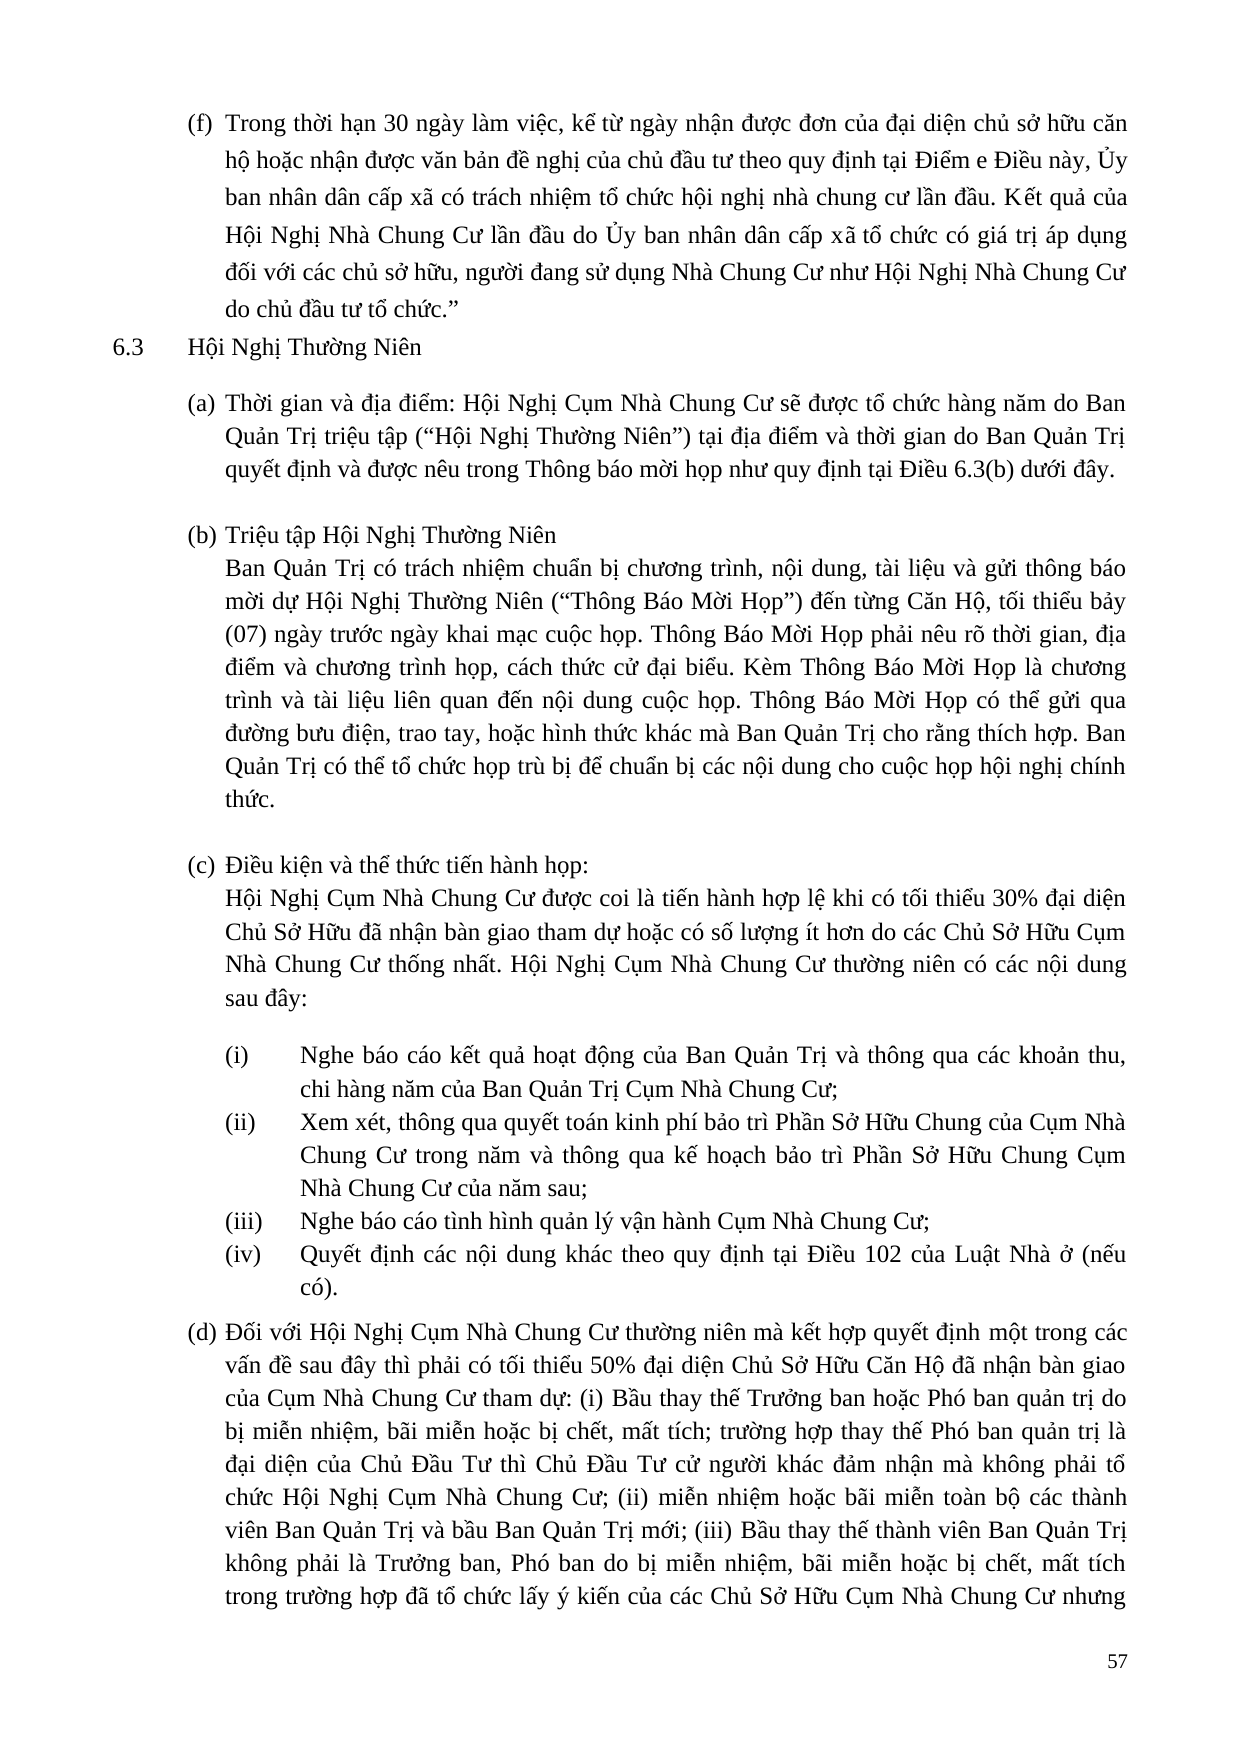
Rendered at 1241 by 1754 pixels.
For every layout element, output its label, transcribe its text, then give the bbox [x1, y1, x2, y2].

list Triệu tập Hội Nghị Thường Niên [187, 520, 1128, 549]
list Hội Nghị Cụm Nhà Chung Cư được coi là tiến hành hợp lệ khi có tối thiểu 30% đại diện Chủ Sở Hữu đã nhận bàn giao tham dự hoặc có số lượng ít hơn do các Chủ Sở Hữu Cụm Nhà Chung Cư thống nhất. Hội Nghị Cụm Nhà Chung Cư thường niên có các nội dung sau đây: [187, 883, 1128, 1011]
list Trong thời hạn 30 ngày làm việc, kể từ ngày nhận được đơn của đại diện chủ sở hữu căn hộ hoặc nhận được văn bản đề nghị của chủ đầu tư theo quy định tại Điểm e Điều này, Ủy ban nhân dân cấp xã có trách nhiệm tổ chức hội nghị nhà chung cư lần đầu. Kết quả của Hội Nghị Nhà Chung Cư lần đầu do Ủy ban nhân dân cấp xã tổ chức có giá trị áp dụng đối với các chủ sở hữu, người đang sử dụng Nhà Chung Cư như Hội Nghị Nhà Chung Cư do chủ đầu tư tổ chức.” [187, 108, 1128, 323]
list Quyết định các nội dung khác theo quy định tại Điều 102 của Luật Nhà ở (nếu có). [225, 1239, 1128, 1301]
list Ban Quản Trị có trách nhiệm chuẩn bị chương trình, nội dung, tài liệu và gửi thông báo mời dự Hội Nghị Thường Niên (“Thông Báo Mời Họp”) đến từng Căn Hộ, tối thiểu bảy (07) ngày trước ngày khai mạc cuộc họp. Thông Báo Mời Họp phải nêu rõ thời gian, địa điểm và chương trình họp, cách thức cử đại biểu. Kèm Thông Báo Mời Họp là chương trình và tài liệu liên quan đến nội dung cuộc họp. Thông Báo Mời Họp có thể gửi qua đường bưu điện, trao tay, hoặc hình thức khác mà Ban Quản Trị cho rằng thích hợp. Ban Quản Trị có thể tổ chức họp trù bị để chuẩn bị các nội dung cho cuộc họp hội nghị chính thức. [187, 553, 1128, 813]
list Thời gian và địa điểm: Hội Nghị Cụm Nhà Chung Cư sẽ được tổ chức hàng năm do Ban Quản Trị triệu tập (“Hội Nghị Thường Niên”) tại địa điểm và thời gian do Ban Quản Trị quyết định và được nêu trong Thông báo mời họp như quy định tại Điều 6.3(b) dưới đây. [187, 388, 1128, 483]
text 6.3 Hội Nghị Thường Niên [112, 332, 1128, 360]
list Nghe báo cáo kết quả hoạt động của Ban Quản Trị và thông qua các khoản thu, chi hàng năm của Ban Quản Trị Cụm Nhà Chung Cư; [225, 1041, 1128, 1102]
list Điều kiện và thể thức tiến hành họp: [187, 851, 1128, 879]
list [187, 1317, 1128, 1610]
list Nghe báo cáo tình hình quản lý vận hành Cụm Nhà Chung Cư; [225, 1206, 1128, 1234]
list Xem xét, thông qua quyết toán kinh phí bảo trì Phần Sở Hữu Chung của Cụm Nhà Chung Cư trong năm và thông qua kế hoạch bảo trì Phần Sở Hữu Chung Cụm Nhà Chung Cư của năm sau; [225, 1107, 1128, 1201]
